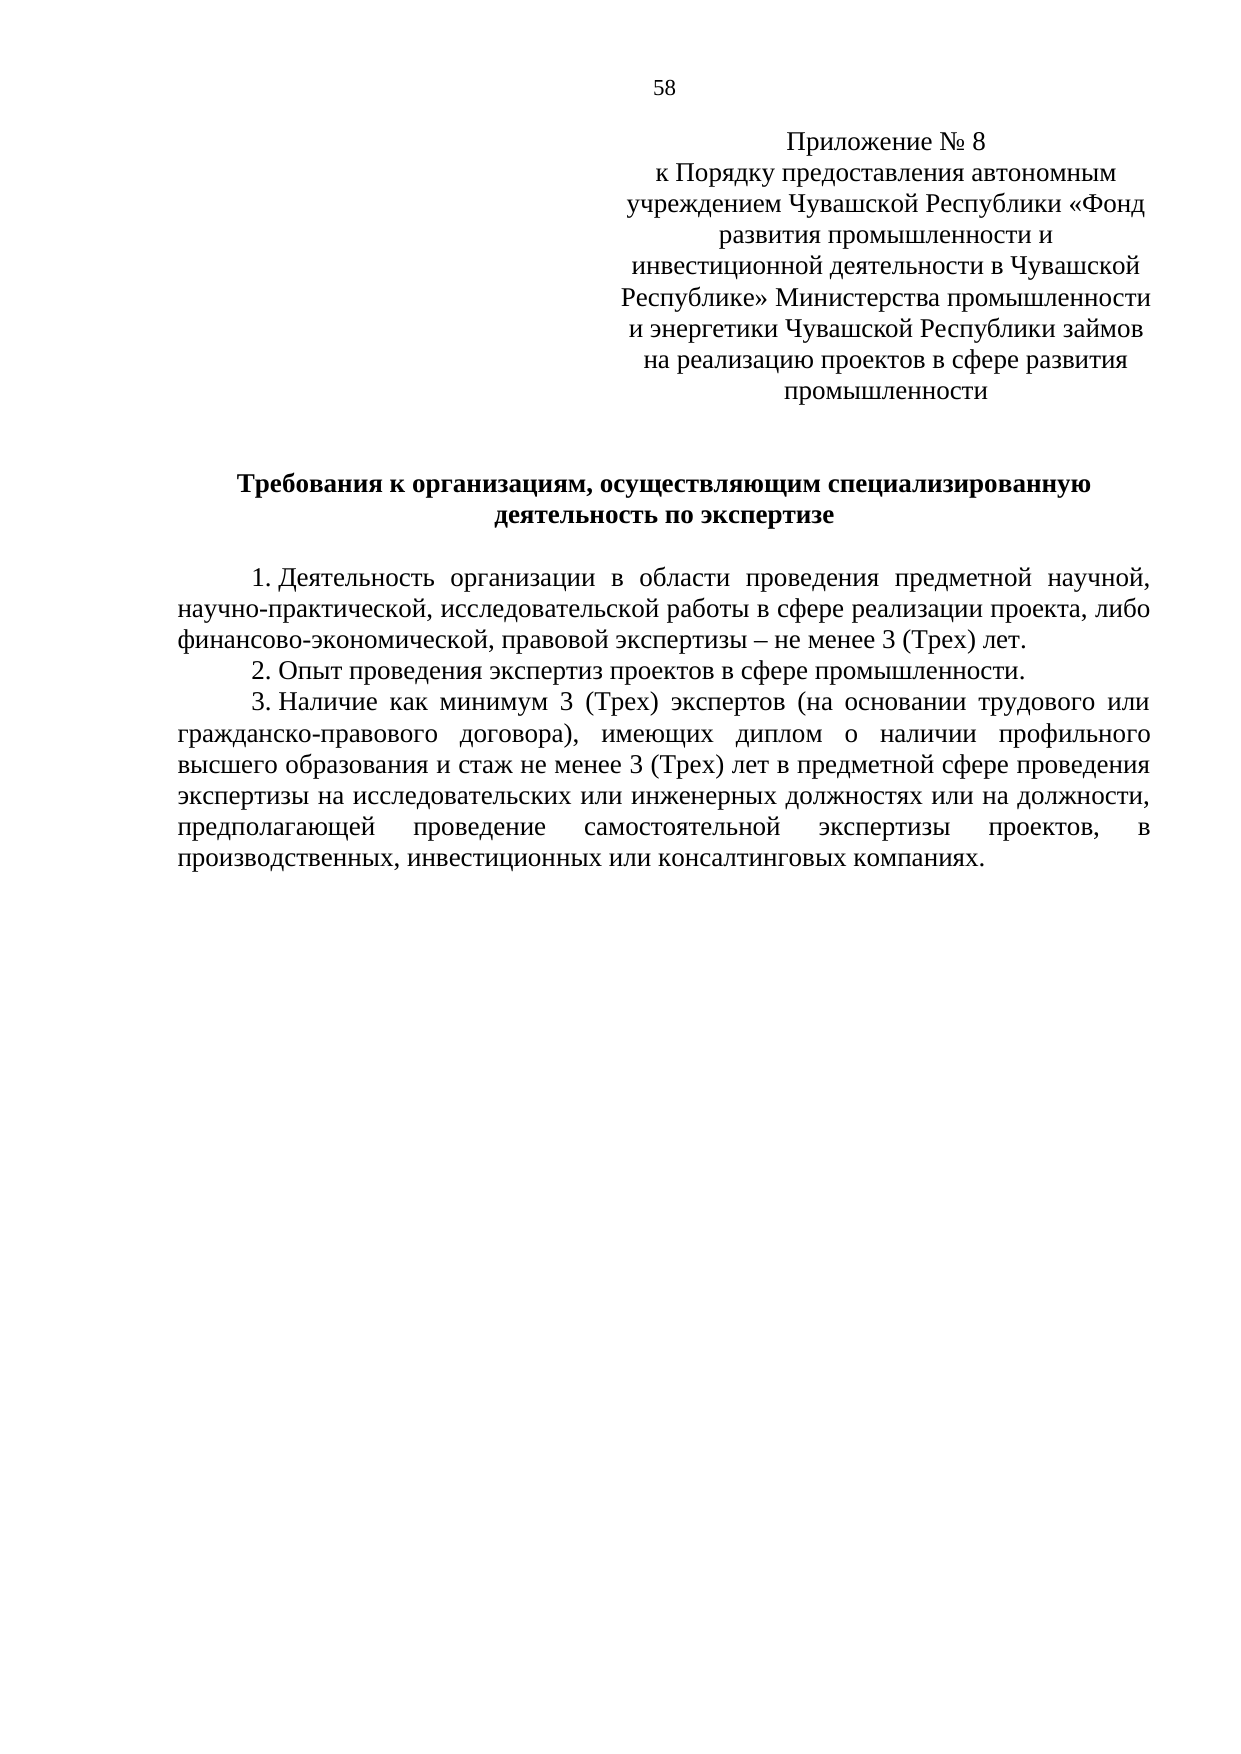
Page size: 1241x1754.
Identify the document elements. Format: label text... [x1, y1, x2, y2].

text 1. Деятельность организации в области проведения предметной научной, научно-практической, исследовательской работы в сфере реализации проекта, либо финансово-экономической, правовой экспертизы – не менее 3 (Трех) лет. [177, 561, 1152, 654]
text 2. Опыт проведения экспертиз проектов в сфере промышленности. [177, 654, 1152, 686]
text 3. Наличие как минимум 3 (Трех) экспертов (на основании трудового или гражданско-правового договора), имеющих диплом о наличии профильного высшего образования и стаж не менее 3 (Трех) лет в предметной сфере проведения экспертизы на исследовательских или инженерных должностях или на должности, предполагающей проведение самостоятельной экспертизы проектов, в производственных, инвестиционных или консалтинговых компаниях. [177, 686, 1152, 872]
text Приложение № 8 [620, 125, 1152, 156]
text к Порядку предоставления автономным учреждением Чувашской Республики «Фонд развития промышленности и инвестиционной деятельности в Чувашской Республике» Министерства промышленности и энергетики Чувашской Республики займов на реализацию проектов в сфере развития промышленности [620, 156, 1152, 405]
text Требования к организациям, осуществляющим специализированную деятельность по экспертизе [177, 467, 1152, 530]
